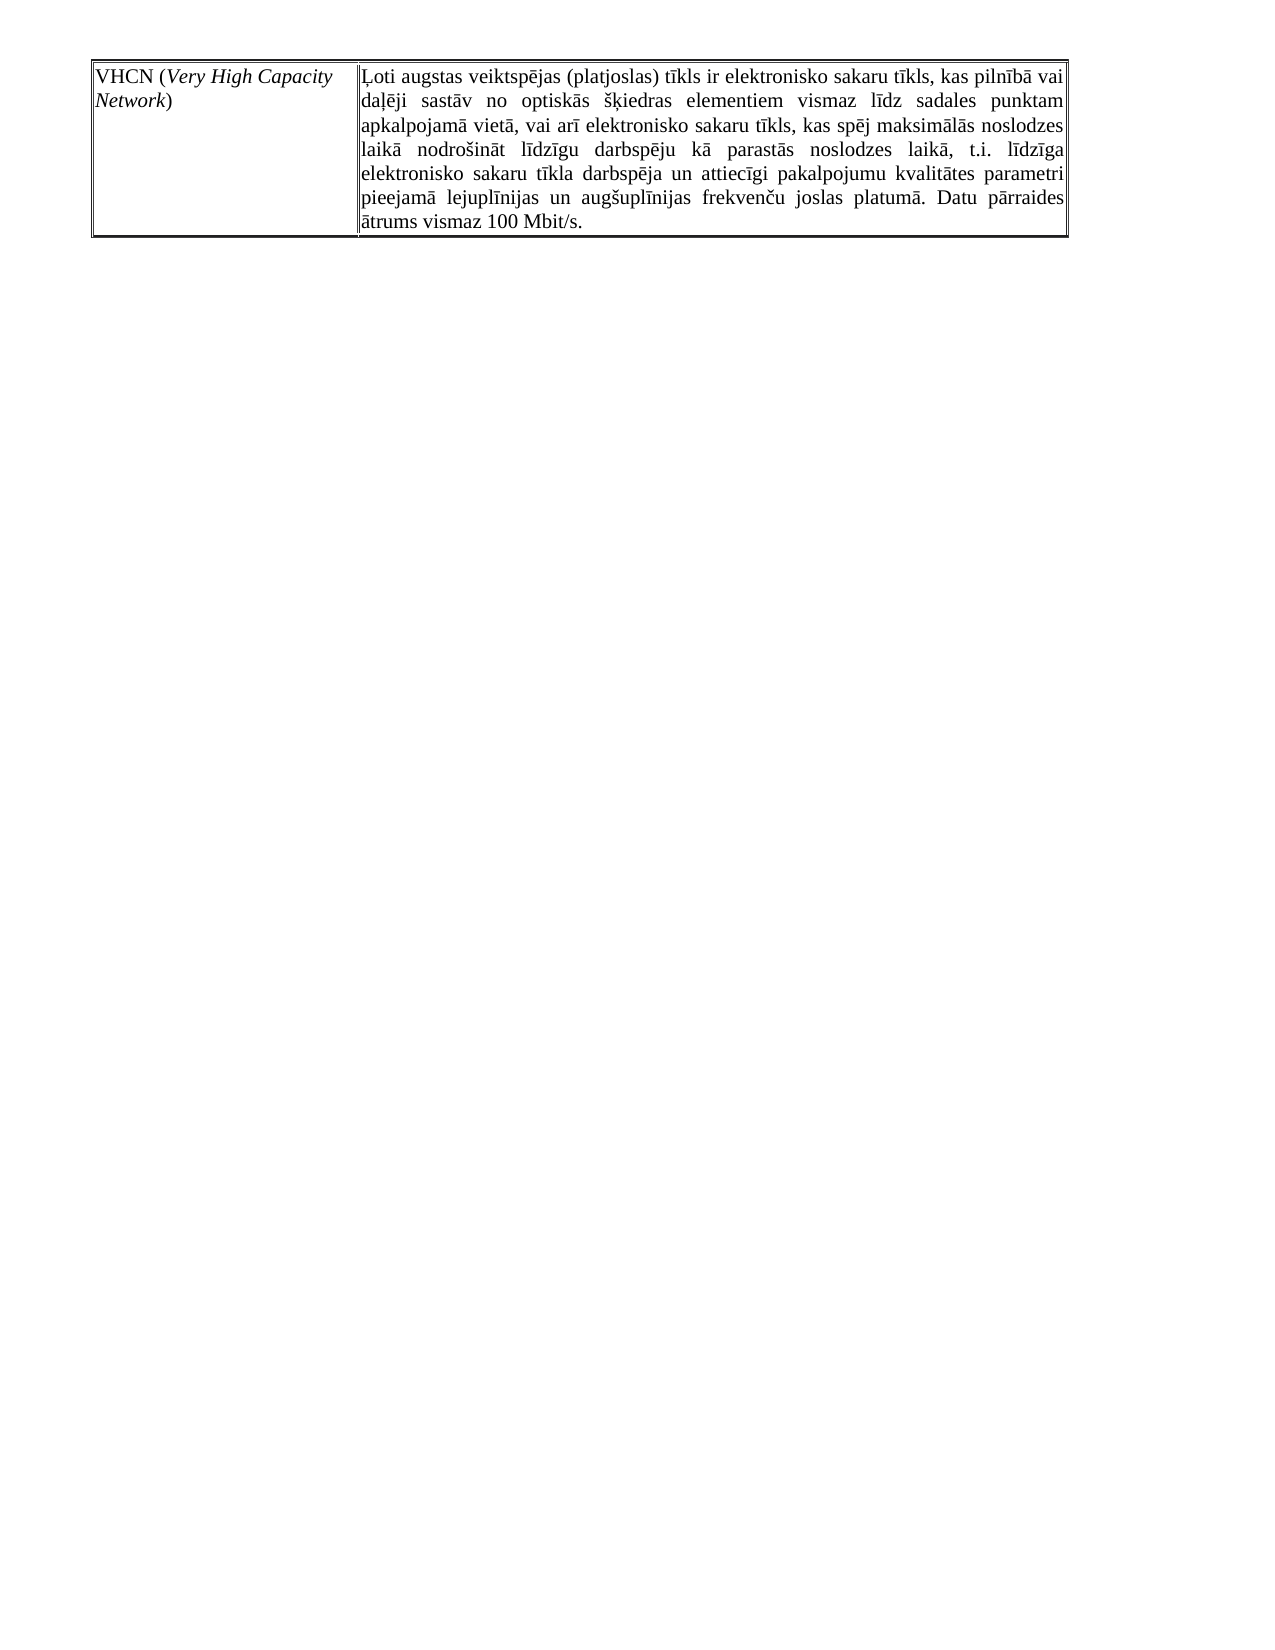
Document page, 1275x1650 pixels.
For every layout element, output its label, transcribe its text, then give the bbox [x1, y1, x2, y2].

table_cell VHCN (Very High Capacity Network) [94, 63, 358, 235]
table_cell Ļoti augstas veiktspējas (platjoslas) tīkls ir elektronisko sakaru tīkls, kas pilnībā vai daļēji sastāv no optiskās šķiedras elementiem vismaz līdz sadales punktam apkalpojamā vietā, vai arī elektronisko sakaru tīkls, kas spēj maksimālās noslodzes laikā nodrošināt līdzīgu darbspēju kā parastās noslodzes laikā, t.i. līdzīga elektronisko sakaru tīkla darbspēja un attiecīgi pakalpojumu kvalitātes parametri pieejamā lejuplīnijas un augšuplīnijas frekvenču joslas platumā. Datu pārraides ātrums vismaz 100 Mbit/s. [359, 63, 1066, 235]
